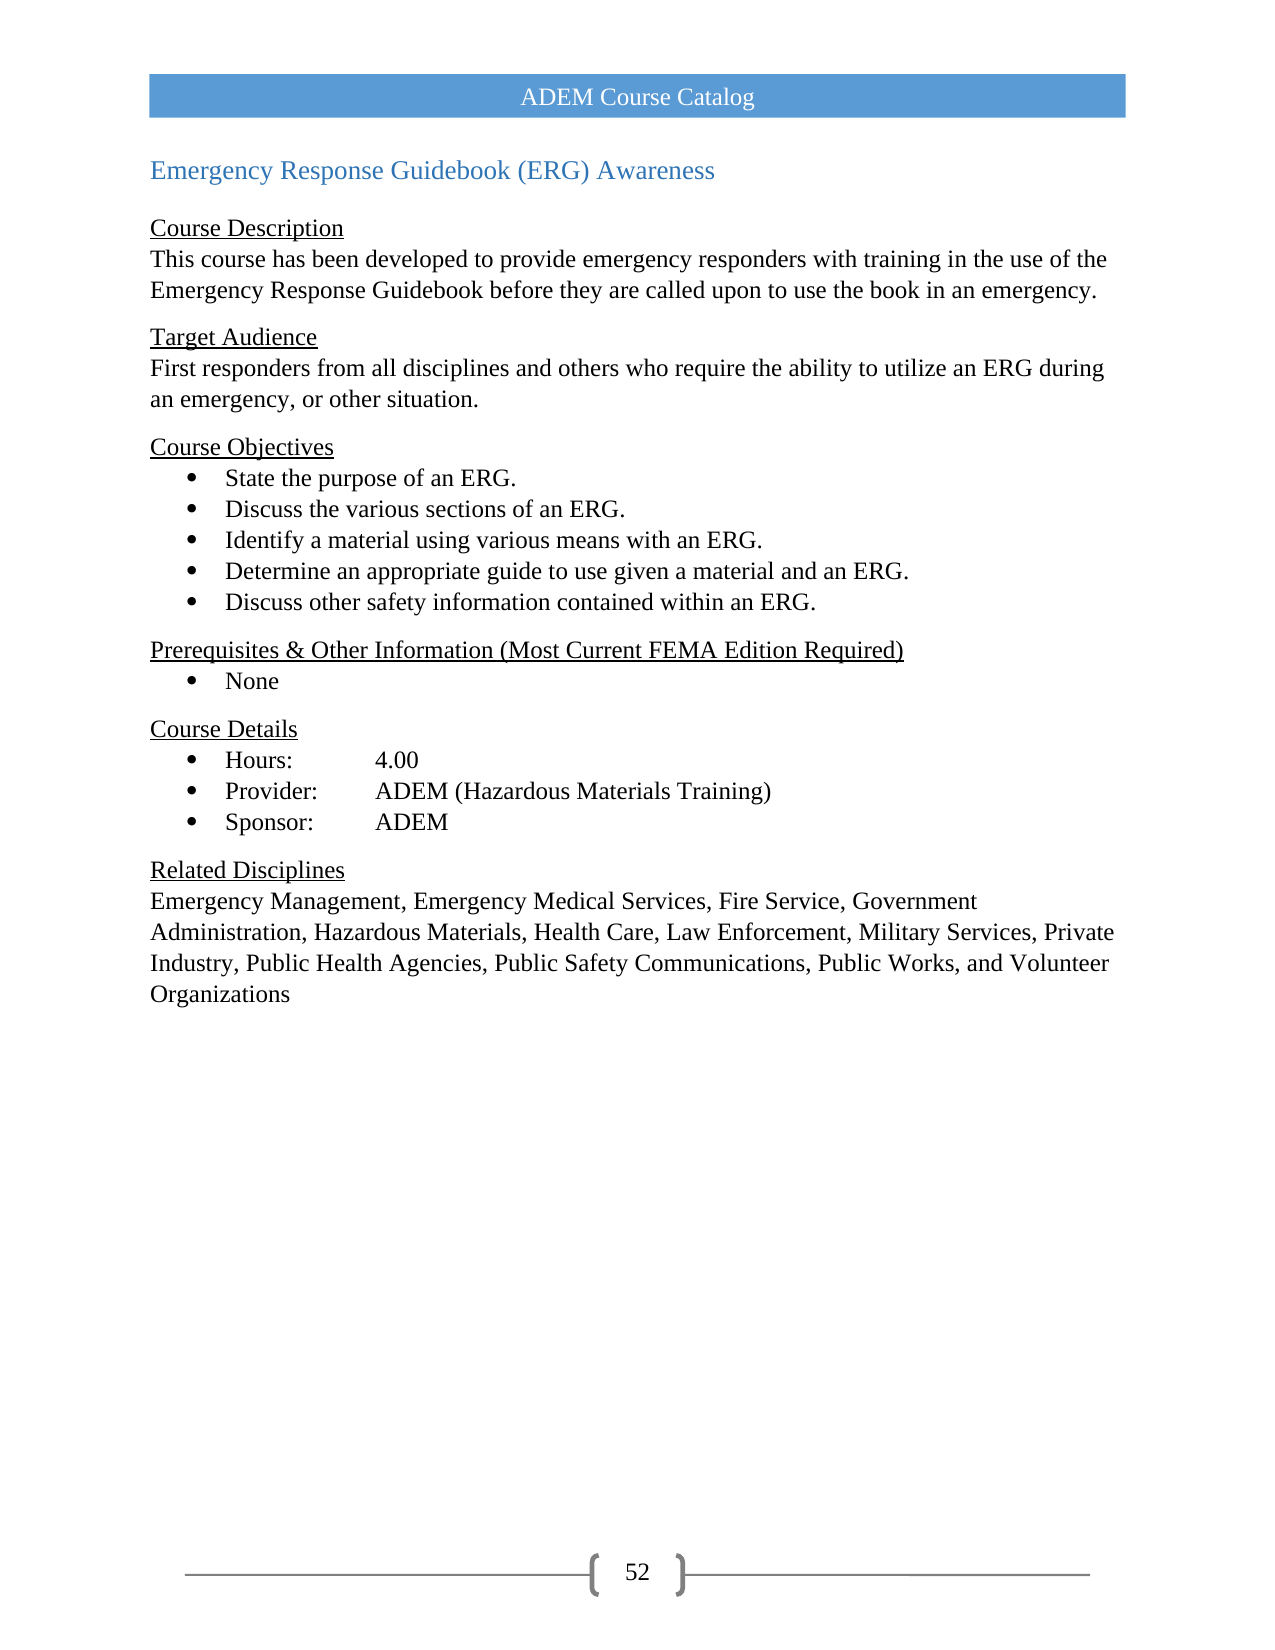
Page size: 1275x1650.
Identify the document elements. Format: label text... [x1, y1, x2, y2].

list State the purpose of an ERG. [187, 463, 1125, 492]
list Sponsor: ADEM [187, 807, 1125, 836]
list Provider: ADEM (Hazardous Materials Training) [187, 776, 1125, 805]
text Course Details [150, 714, 1125, 743]
text First responders from all disciplines and others who require the ability to utilize an ERG during an emergency, or other situation. [150, 353, 1125, 413]
text Course Description [150, 213, 1125, 241]
text Emergency Management, Emergency Medical Services, Fire Service, Government Administration, Hazardous Materials, Health Care, Law Enforcement, Military Services, Private Industry, Public Health Agencies, Public Safety Communications, Public Works, and Volunteer Organizations [150, 886, 1125, 1008]
text Target Audience [150, 322, 1125, 351]
text Course Objectives [150, 432, 1125, 461]
list Hours: 4.00 [187, 745, 1125, 774]
list Discuss other safety information contained within an ERG. [187, 587, 1125, 616]
list None [187, 666, 1125, 695]
text Prerequisites & Other Information (Most Current FEMA Edition Required) [150, 635, 1125, 664]
text Related Disciplines [150, 855, 1125, 883]
text This course has been developed to provide emergency responders with training in the use of the Emergency Response Guidebook before they are called upon to use the book in an emergency. [150, 244, 1125, 303]
list Discuss the various sections of an ERG. [187, 494, 1125, 523]
list Identify a material using various means with an ERG. [187, 525, 1125, 554]
list Determine an appropriate guide to use given a material and an ERG. [187, 556, 1125, 585]
subtitle Emergency Response Guidebook (ERG) Awareness [150, 154, 1125, 185]
